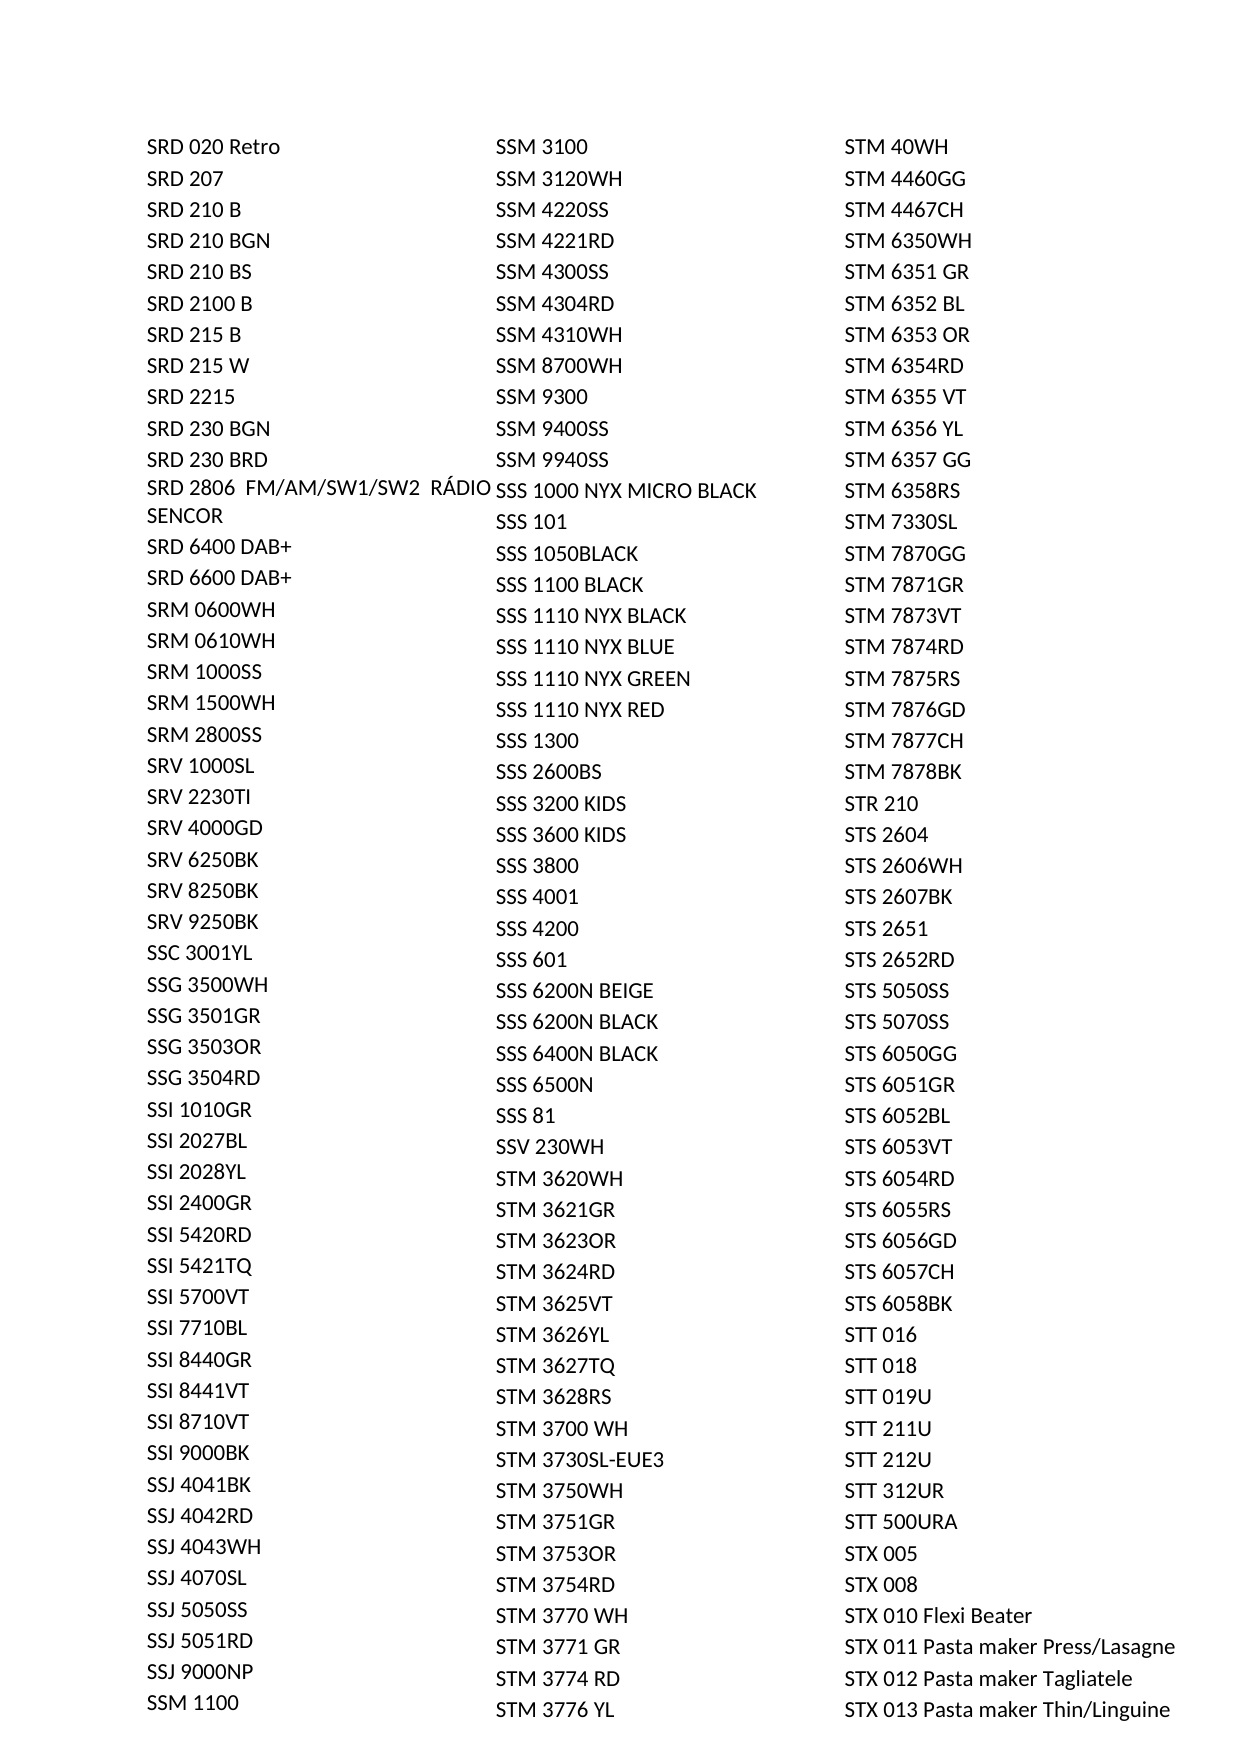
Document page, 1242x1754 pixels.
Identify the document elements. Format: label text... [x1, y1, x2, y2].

table_cell SRM 1500WH [135, 685, 447, 716]
table_cell STM 3621GR [484, 1192, 796, 1223]
table_cell STM 3771 GR [484, 1629, 796, 1660]
table_cell SSC 3001YL [135, 935, 447, 966]
table_cell STM 3770 WH [484, 1598, 796, 1629]
table_cell STS 6052BL [833, 1098, 1242, 1129]
table_cell SSM 9940SS [484, 442, 796, 473]
table_cell SSS 1000 NYX MICRO BLACK [484, 473, 796, 504]
table_cell STS 6051GR [833, 1067, 1242, 1098]
table_cell STM 40WH [833, 129, 1242, 160]
table_cell STT 211U [833, 1410, 1242, 1442]
table_cell SSI 2028YL [135, 1154, 447, 1185]
table_cell STS 2652RD [833, 942, 1242, 973]
table_cell STS 5070SS [833, 1004, 1242, 1035]
table_cell SRM 0610WH [135, 623, 447, 654]
table_cell SRD 207 [135, 160, 447, 192]
table_cell SSM 9300 [484, 379, 796, 410]
table_cell SSG 3500WH [135, 966, 447, 998]
table_cell STM 3628RS [484, 1379, 796, 1410]
table_cell SSM 4221RD [484, 223, 796, 254]
table_cell STS 6057CH [833, 1254, 1242, 1285]
table_cell SSM 8700WH [484, 348, 796, 379]
table_cell SRD 6600 DAB+ [135, 560, 447, 591]
table_cell SRD 2215 [135, 379, 447, 410]
table_cell SRM 1000SS [135, 654, 447, 685]
table_cell STS 6055RS [833, 1192, 1242, 1223]
table_cell SSI 8441VT [135, 1373, 447, 1404]
table_cell SSS 1300 [484, 723, 796, 754]
table_cell STM 7874RD [833, 629, 1242, 660]
table_cell STR 210 [833, 785, 1242, 817]
table_cell STM 7878BK [833, 754, 1242, 785]
table_cell SSM 4300SS [484, 254, 796, 285]
table_cell SSI 7710BL [135, 1310, 447, 1341]
table_cell STM 3626YL [484, 1317, 796, 1348]
table_cell SSS 3800 [484, 848, 796, 879]
table_cell SSS 4001 [484, 879, 796, 910]
table_cell STT 018 [833, 1348, 1242, 1379]
table_cell SRV 4000GD [135, 810, 447, 841]
table_cell STT 312UR [833, 1473, 1242, 1504]
table_cell STX 005 [833, 1535, 1242, 1567]
table_cell SRD 215 B [135, 317, 447, 348]
table_cell SSI 5420RD [135, 1216, 447, 1248]
table_cell STM 7877CH [833, 723, 1242, 754]
table_cell SSI 2027BL [135, 1123, 447, 1154]
table_cell SSJ 5050SS [135, 1591, 447, 1623]
table_cell SSJ 4042RD [135, 1498, 447, 1529]
table_cell SSG 3504RD [135, 1060, 447, 1091]
table_cell STM 7870GG [833, 535, 1242, 567]
table_cell STM 3754RD [484, 1567, 796, 1598]
table_cell STM 7873VT [833, 598, 1242, 629]
table_cell SSS 1100 BLACK [484, 567, 796, 598]
table_cell STM 3624RD [484, 1254, 796, 1285]
table_cell SSG 3503OR [135, 1029, 447, 1060]
table_cell SRD 6400 DAB+ [135, 529, 447, 560]
table_cell STM 7330SL [833, 504, 1242, 535]
table_cell SRD 215 W [135, 348, 447, 379]
table_cell STM 3700 WH [484, 1410, 796, 1442]
table_cell STM 6358RS [833, 473, 1242, 504]
table_cell SRV 1000SL [135, 748, 447, 779]
table_cell STM 6357 GG [833, 442, 1242, 473]
table_cell SSV 230WH [484, 1129, 796, 1160]
table_cell SSJ 5051RD [135, 1623, 447, 1654]
table_cell SRD 230 BGN [135, 410, 447, 442]
table_cell SSS 1110 NYX GREEN [484, 660, 796, 692]
table_cell SSS 6200N BLACK [484, 1004, 796, 1035]
table_cell STS 5050SS [833, 973, 1242, 1004]
table_cell STM 3751GR [484, 1504, 796, 1535]
table_cell SSM 4220SS [484, 192, 796, 223]
table_cell STM 3730SL-EUE3 [484, 1442, 796, 1473]
table_cell SSS 4200 [484, 910, 796, 942]
table_cell SSS 1110 NYX BLUE [484, 629, 796, 660]
table_cell SSI 5700VT [135, 1279, 447, 1310]
table_cell SSS 3200 KIDS [484, 785, 796, 817]
table_cell SSM 4304RD [484, 285, 796, 317]
table_cell SSS 6200N BEIGE [484, 973, 796, 1004]
table_cell SSM 3120WH [484, 160, 796, 192]
table_cell STM 6350WH [833, 223, 1242, 254]
table_cell STM 3776 YL [484, 1692, 796, 1723]
table_cell SRV 9250BK [135, 904, 447, 935]
table_cell STM 7871GR [833, 567, 1242, 598]
table_cell SSS 1050BLACK [484, 535, 796, 567]
table_cell STS 2606WH [833, 848, 1242, 879]
table_cell SSJ 4043WH [135, 1529, 447, 1560]
table_cell SSS 6500N [484, 1067, 796, 1098]
table_cell STT 212U [833, 1442, 1242, 1473]
table_cell SSS 6400N BLACK [484, 1035, 796, 1067]
table_cell STM 4460GG [833, 160, 1242, 192]
table_cell STM 6353 OR [833, 317, 1242, 348]
table_cell SSM 9400SS [484, 410, 796, 442]
table_cell SRV 2230TI [135, 779, 447, 810]
table_cell STS 6053VT [833, 1129, 1242, 1160]
table_cell SSM 3100 [484, 129, 796, 160]
table_cell STM 7876GD [833, 692, 1242, 723]
table_cell SSM 1100 [135, 1685, 447, 1716]
table_cell SSS 101 [484, 504, 796, 535]
table_cell STT 016 [833, 1317, 1242, 1348]
table_cell STM 3620WH [484, 1160, 796, 1192]
table_cell SSS 3600 KIDS [484, 817, 796, 848]
table_cell SSI 9000BK [135, 1435, 447, 1466]
table_cell SSI 5421TQ [135, 1248, 447, 1279]
table_cell SSG 3501GR [135, 998, 447, 1029]
table_cell SRD 2100 B [135, 285, 447, 317]
table_cell STM 3627TQ [484, 1348, 796, 1379]
table_cell STS 6054RD [833, 1160, 1242, 1192]
table_cell STX 010 Flexi Beater [833, 1598, 1242, 1629]
table_cell SRD 2806 FM/AM/SW1/SW2 RÁDIO SENCOR [135, 473, 447, 529]
table_cell STS 6050GG [833, 1035, 1242, 1067]
table_cell SRV 6250BK [135, 841, 447, 873]
table_cell STM 6356 YL [833, 410, 1242, 442]
table_cell SRD 210 B [135, 192, 447, 223]
table_cell STX 011 Pasta maker Press/Lasagne [833, 1629, 1242, 1660]
table_cell STX 012 Pasta maker Tagliatele [833, 1660, 1242, 1692]
table_cell SRM 0600WH [135, 591, 447, 623]
table_cell STX 008 [833, 1567, 1242, 1598]
table_cell STM 7875RS [833, 660, 1242, 692]
table_cell STM 6351 GR [833, 254, 1242, 285]
table_cell STS 6056GD [833, 1223, 1242, 1254]
table_cell STM 6352 BL [833, 285, 1242, 317]
table_cell SSI 8440GR [135, 1341, 447, 1373]
table_cell STM 4467CH [833, 192, 1242, 223]
table_cell SRD 210 BS [135, 254, 447, 285]
table_cell SSJ 4041BK [135, 1466, 447, 1498]
table_cell SSI 8710VT [135, 1404, 447, 1435]
table_cell STT 500URA [833, 1504, 1242, 1535]
table_cell SSS 2600BS [484, 754, 796, 785]
table_cell STT 019U [833, 1379, 1242, 1410]
table_cell SSI 2400GR [135, 1185, 447, 1216]
table_cell STM 3623OR [484, 1223, 796, 1254]
table_cell STM 3774 RD [484, 1660, 796, 1692]
table_cell STS 2651 [833, 910, 1242, 942]
table_cell SSM 4310WH [484, 317, 796, 348]
table_cell STM 6354RD [833, 348, 1242, 379]
table_cell STM 3625VT [484, 1285, 796, 1317]
table_cell SSI 1010GR [135, 1091, 447, 1123]
table_cell SSS 1110 NYX BLACK [484, 598, 796, 629]
table_cell STM 6355 VT [833, 379, 1242, 410]
table_cell STM 3753OR [484, 1535, 796, 1567]
table_cell STS 2607BK [833, 879, 1242, 910]
table_cell STM 3750WH [484, 1473, 796, 1504]
table_cell SRD 210 BGN [135, 223, 447, 254]
table_cell SSS 601 [484, 942, 796, 973]
table_cell SSS 1110 NYX RED [484, 692, 796, 723]
table_cell SRV 8250BK [135, 873, 447, 904]
table_cell STS 6058BK [833, 1285, 1242, 1317]
table_cell SRD 020 Retro [135, 129, 447, 160]
table_cell STX 013 Pasta maker Thin/Linguine [833, 1692, 1242, 1723]
table_cell SSJ 4070SL [135, 1560, 447, 1591]
table_cell SRM 2800SS [135, 716, 447, 748]
table_cell SSS 81 [484, 1098, 796, 1129]
table_cell SRD 230 BRD [135, 442, 447, 473]
table_cell SSJ 9000NP [135, 1654, 447, 1685]
table_cell STS 2604 [833, 817, 1242, 848]
